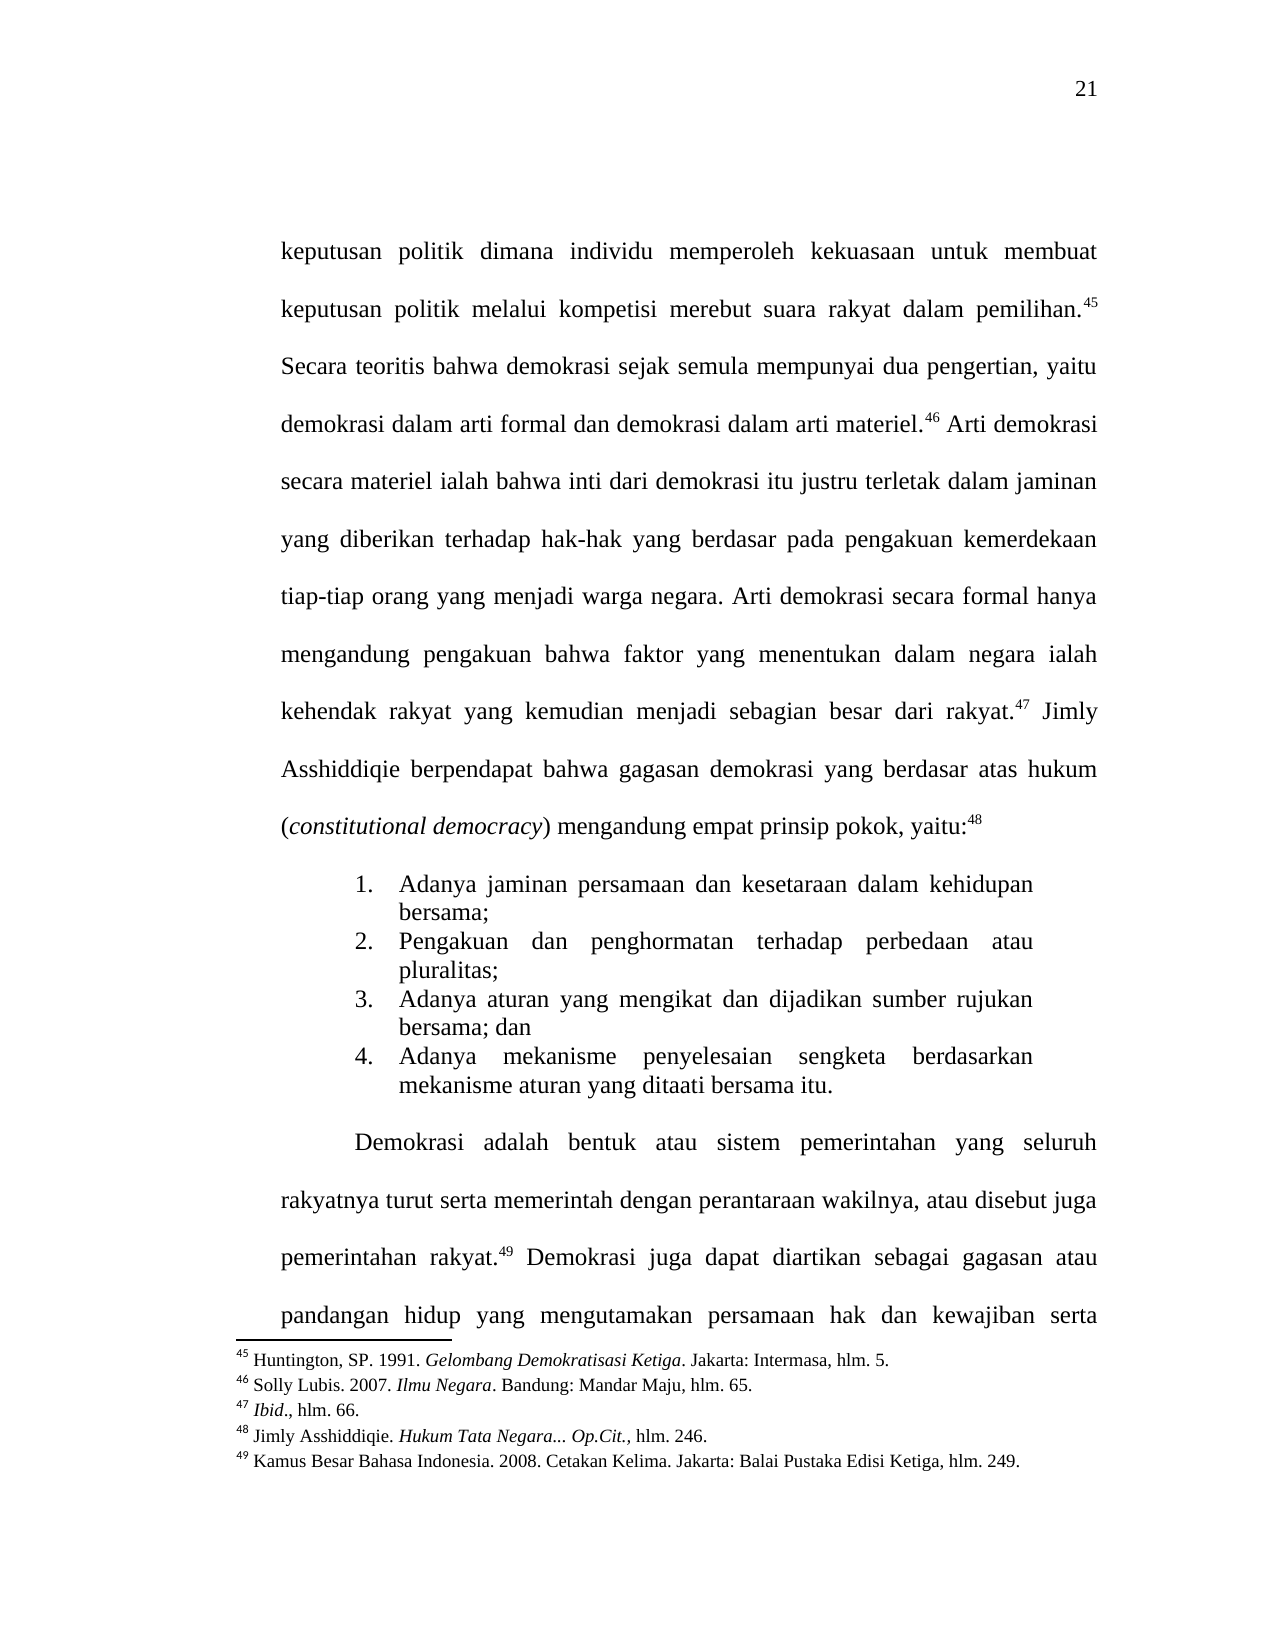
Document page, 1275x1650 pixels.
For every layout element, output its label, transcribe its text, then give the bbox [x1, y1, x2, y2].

list Pengakuan dan penghormatan terhadap perbedaan atau pluralitas; [354, 926, 1034, 984]
list Adanya jaminan persamaan dan kesetaraan dalam kehidupan bersama; [354, 869, 1034, 926]
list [281, 1127, 1098, 1329]
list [281, 236, 1098, 840]
list Adanya aturan yang mengikat dan dijadikan sumber rujukan bersama; dan [354, 984, 1034, 1041]
list Adanya mekanisme penyelesaian sengketa berdasarkan mekanisme aturan yang ditaati bersama itu. [354, 1041, 1034, 1099]
